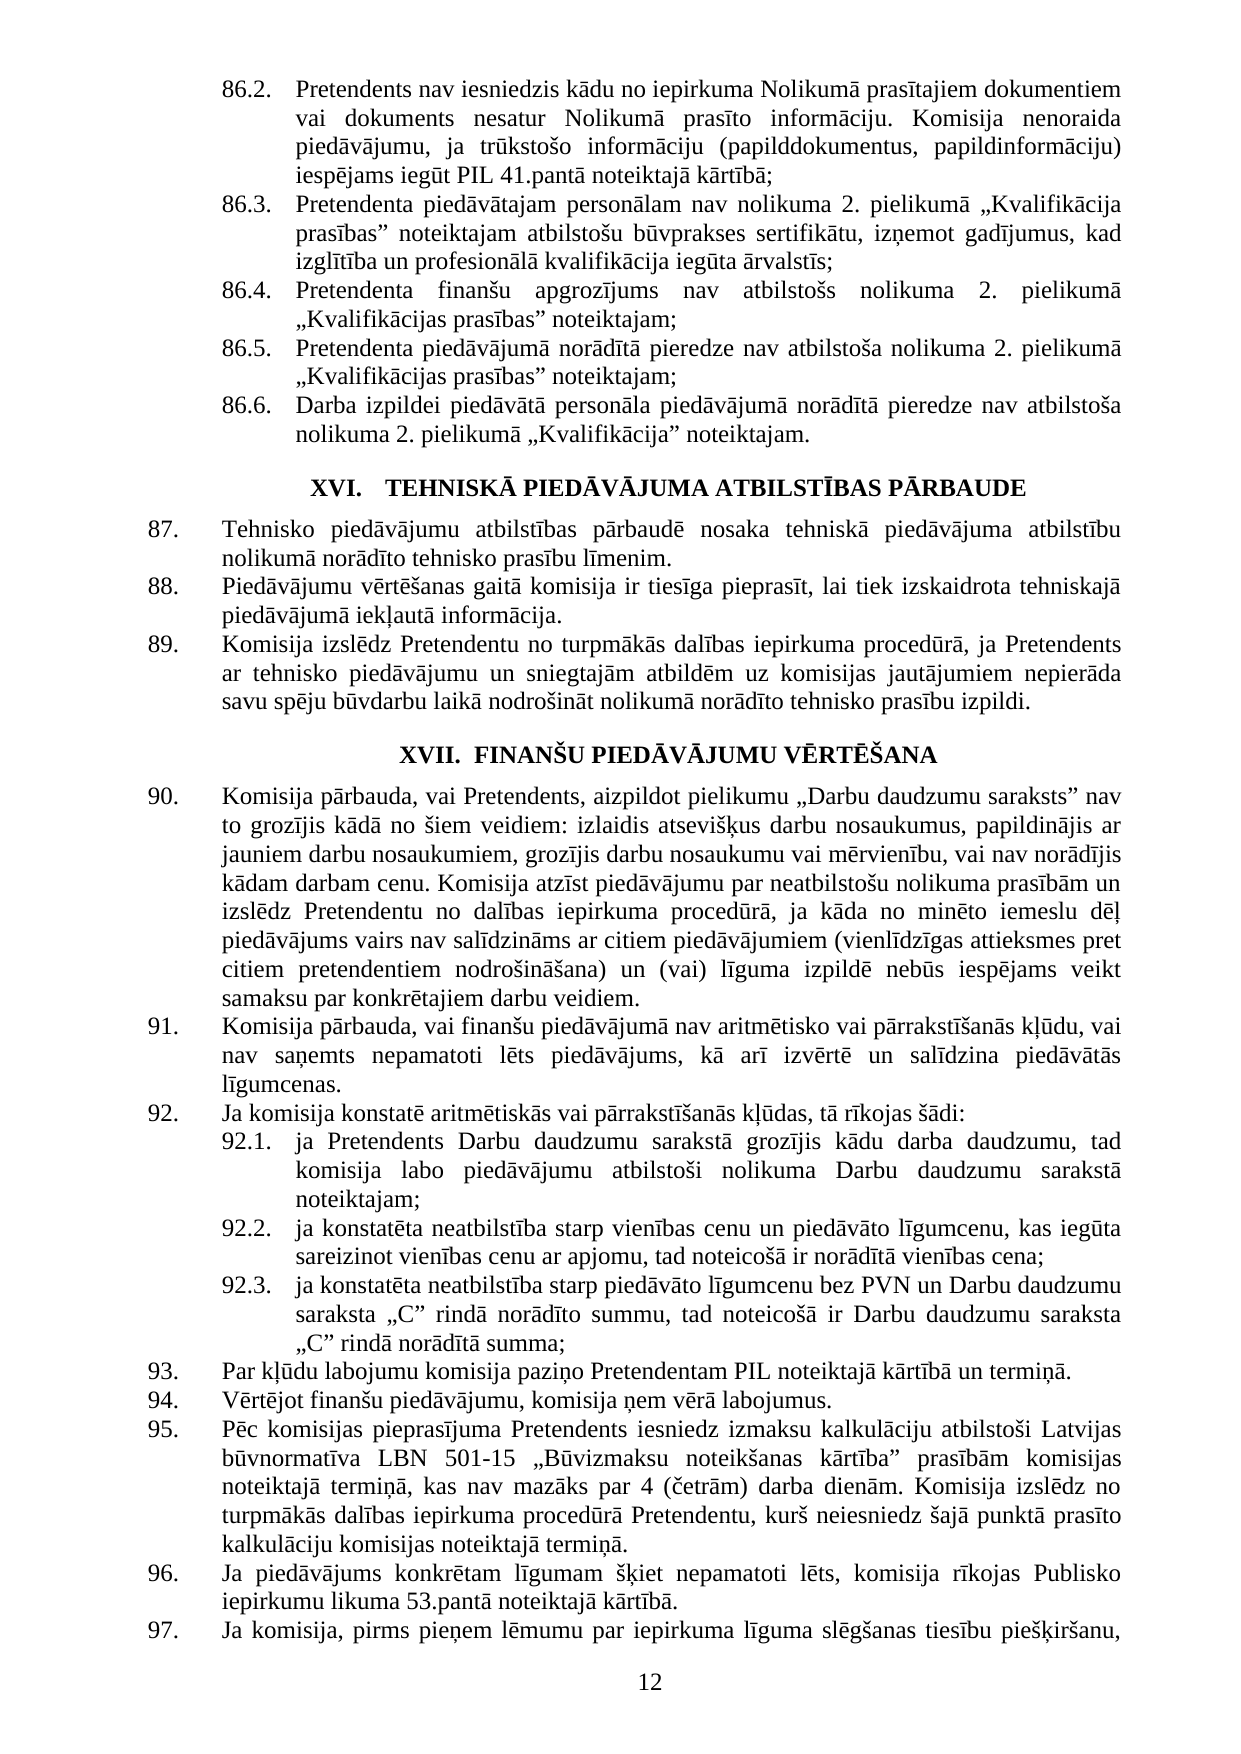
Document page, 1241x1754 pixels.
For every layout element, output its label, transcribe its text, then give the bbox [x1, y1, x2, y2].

list Vērtējot finanšu piedāvājumu, komisija ņem vērā labojumus. [148, 1385, 1122, 1414]
list Darba izpildei piedāvātā personāla piedāvājumā norādītā pieredze nav atbilstoša nolikuma 2. pielikumā „Kvalifikācija” noteiktajam. [222, 390, 1122, 448]
list Ja komisija konstatē aritmētiskās vai pārrakstīšanās kļūdas, tā rīkojas šādi: [148, 1098, 1122, 1126]
subtitle FINANŠU PIEDĀVĀJUMU VĒRTĒŠANA [215, 740, 1122, 769]
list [148, 1615, 1122, 1644]
list ja konstatēta neatbilstība starp piedāvāto līgumcenu bez PVN un Darbu daudzumu saraksta „C” rindā norādīto summu, tad noteicošā ir Darbu daudzumu saraksta „C” rindā norādītā summa; [222, 1270, 1122, 1356]
list ja konstatēta neatbilstība starp vienības cenu un piedāvāto līgumcenu, kas iegūta sareizinot vienības cenu ar apjomu, tad noteicošā ir norādītā vienības cena; [222, 1213, 1122, 1270]
list Ja piedāvājums konkrētam līgumam šķiet nepamatoti lēts, komisija rīkojas Publisko iepirkumu likuma 53.pantā noteiktajā kārtībā. [148, 1558, 1122, 1615]
list Pretendenta piedāvājumā norādītā pieredze nav atbilstoša nolikuma 2. pielikumā „Kvalifikācijas prasības” noteiktajam; [222, 333, 1122, 390]
list Pretendenta piedāvātajam personālam nav nolikuma 2. pielikumā „Kvalifikācija prasības” noteiktajam atbilstošu būvprakses sertifikātu, izņemot gadījumus, kad izglītība un profesionālā kvalifikācija iegūta ārvalstīs; [222, 189, 1122, 275]
list Pretendenta finanšu apgrozījums nav atbilstošs nolikuma 2. pielikumā „Kvalifikācijas prasības” noteiktajam; [222, 275, 1122, 333]
list Tehnisko piedāvājumu atbilstības pārbaudē nosaka tehniskā piedāvājuma atbilstību nolikumā norādīto tehnisko prasību līmenim. [148, 514, 1122, 571]
list Piedāvājumu vērtēšanas gaitā komisija ir tiesīga pieprasīt, lai tiek izskaidrota tehniskajā piedāvājumā iekļautā informācija. [148, 571, 1122, 629]
list ja Pretendents Darbu daudzumu sarakstā grozījis kādu darba daudzumu, tad komisija labo piedāvājumu atbilstoši nolikuma Darbu daudzumu sarakstā noteiktajam; [222, 1126, 1122, 1213]
list Par kļūdu labojumu komisija paziņo Pretendentam PIL noteiktajā kārtībā un termiņā. [148, 1356, 1122, 1385]
list Komisija pārbauda, vai Pretendents, aizpildot pielikumu „Darbu daudzumu saraksts” nav to grozījis kādā no šiem veidiem: izlaidis atsevišķus darbu nosaukumus, papildinājis ar jauniem darbu nosaukumiem, grozījis darbu nosaukumu vai mērvienību, vai nav norādījis kādam darbam cenu. Komisija atzīst piedāvājumu par neatbilstošu nolikuma prasībām un izslēdz Pretendentu no dalības iepirkuma procedūrā, ja kāda no minēto iemeslu dēļ piedāvājums vairs nav salīdzināms ar citiem piedāvājumiem (vienlīdzīgas attieksmes pret citiem pretendentiem nodrošināšana) un (vai) līguma izpildē nebūs iespējams veikt samaksu par konkrētajiem darbu veidiem. [148, 781, 1122, 1011]
list Komisija izslēdz Pretendentu no turpmākās dalības iepirkuma procedūrā, ja Pretendents ar tehnisko piedāvājumu un sniegtajām atbildēm uz komisijas jautājumiem nepierāda savu spēju būvdarbu laikā nodrošināt nolikumā norādīto tehnisko prasību izpildi. [148, 629, 1122, 715]
list Pēc komisijas pieprasījuma Pretendents iesniedz izmaksu kalkulāciju atbilstoši Latvijas būvnormatīva LBN 501-15 „Būvizmaksu noteikšanas kārtība” prasībām komisijas noteiktajā termiņā, kas nav mazāks par 4 (četrām) darba dienām. Komisija izslēdz no turpmākās dalības iepirkuma procedūrā Pretendentu, kurš neiesniedz šajā punktā prasīto kalkulāciju komisijas noteiktajā termiņā. [148, 1414, 1122, 1558]
subtitle TEHNISKĀ PIEDĀVĀJUMA ATBILSTĪBAS PĀRBAUDE [215, 473, 1122, 501]
list Komisija pārbauda, vai finanšu piedāvājumā nav aritmētisko vai pārrakstīšanās kļūdu, vai nav saņemts nepamatoti lēts piedāvājums, kā arī izvērtē un salīdzina piedāvātās līgumcenas. [148, 1011, 1122, 1098]
list Pretendents nav iesniedzis kādu no iepirkuma Nolikumā prasītajiem dokumentiem vai dokuments nesatur Nolikumā prasīto informāciju. Komisija nenoraida piedāvājumu, ja trūkstošo informāciju (papilddokumentus, papildinformāciju) iespējams iegūt PIL 41.pantā noteiktajā kārtībā; [222, 74, 1122, 189]
